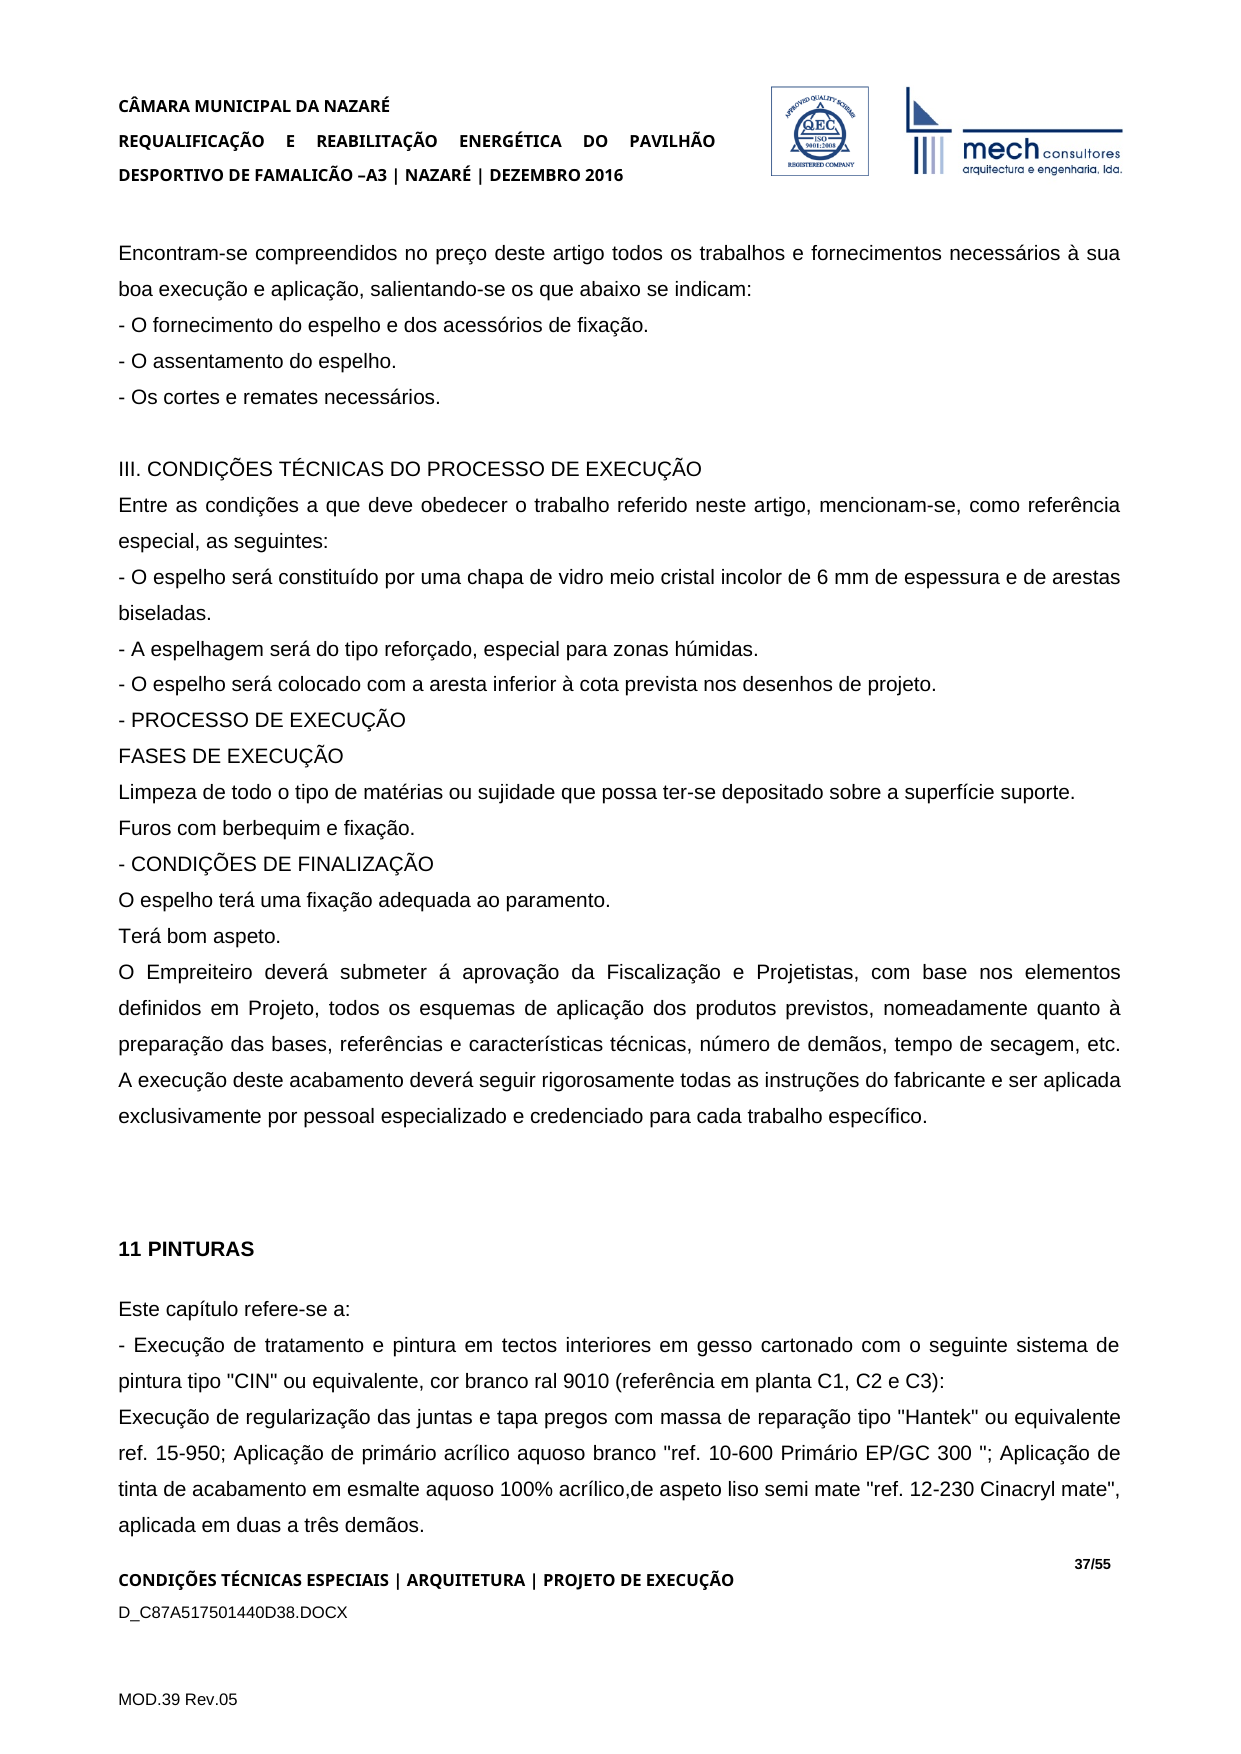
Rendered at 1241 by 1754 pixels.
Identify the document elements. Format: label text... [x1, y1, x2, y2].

text - A espelhagem será do tipo reforçado, especial para zonas húmidas. [118, 636, 1122, 660]
subtitle PINTURAS [118, 1236, 1122, 1260]
text Entre as condições a que deve obedecer o trabalho referido neste artigo, mencionam-se, como referência especial, as seguintes: [118, 493, 1122, 552]
text O espelho terá uma fixação adequada ao paramento. [118, 888, 1122, 912]
text - PROCESSO DE EXECUÇÃO [118, 708, 1122, 732]
text - Execução de tratamento e pintura em tectos interiores em gesso cartonado com o seguinte sistema de pintura tipo "CIN" ou equivalente, cor branco ral 9010 (referência em planta C1, C2 e C3): [118, 1333, 1122, 1393]
text - CONDIÇÕES DE FINALIZAÇÃO [118, 852, 1122, 876]
picture [771, 86, 869, 176]
text FASES DE EXECUÇÃO [118, 744, 1122, 768]
text - O fornecimento do espelho e dos acessórios de fixação. [118, 313, 1122, 337]
text O Empreiteiro deverá submeter á aprovação da Fiscalização e Projetistas, com base nos elementos definidos em Projeto, todos os esquemas de aplicação dos produtos previstos, nomeadamente quanto à preparação das bases, referências e características técnicas, número de demãos, tempo de secagem, etc. A execução deste acabamento deverá seguir rigorosamente todas as instruções do fabricante e ser aplicada exclusivamente por pessoal especializado e credenciado para cada trabalho específico. [118, 960, 1122, 1127]
picture [870, 63, 1158, 212]
text Este capítulo refere-se a: [118, 1297, 1122, 1321]
text Encontram-se compreendidos no preço deste artigo todos os trabalhos e fornecimentos necessários à sua boa execução e aplicação, salientando-se os que abaixo se indicam: [118, 241, 1122, 301]
text Execução de regularização das juntas e tapa pregos com massa de reparação tipo "Hantek" ou equivalente ref. 15-950; Aplicação de primário acrílico aquoso branco "ref. 10-600 Primário EP/GC 300 "; Aplicação de tinta de acabamento em esmalte aquoso 100% acrílico,de aspeto liso semi mate "ref. 12-230 Cinacryl mate", aplicada em duas a três demãos. [118, 1405, 1122, 1537]
text - O espelho será colocado com a aresta inferior à cota prevista nos desenhos de projeto. [118, 672, 1122, 696]
text Terá bom aspeto. [118, 924, 1122, 948]
text - Os cortes e remates necessários. [118, 385, 1122, 409]
text - O assentamento do espelho. [118, 349, 1122, 373]
text Limpeza de todo o tipo de matérias ou sujidade que possa ter-se depositado sobre a superfície suporte. [118, 780, 1122, 804]
text Furos com berbequim e fixação. [118, 816, 1122, 840]
text - O espelho será constituído por uma chapa de vidro meio cristal incolor de de espessura e de arestas biseladas. [118, 564, 1122, 624]
text III. CONDIÇÕES TÉCNICAS DO PROCESSO DE EXECUÇÃO [118, 457, 1122, 481]
